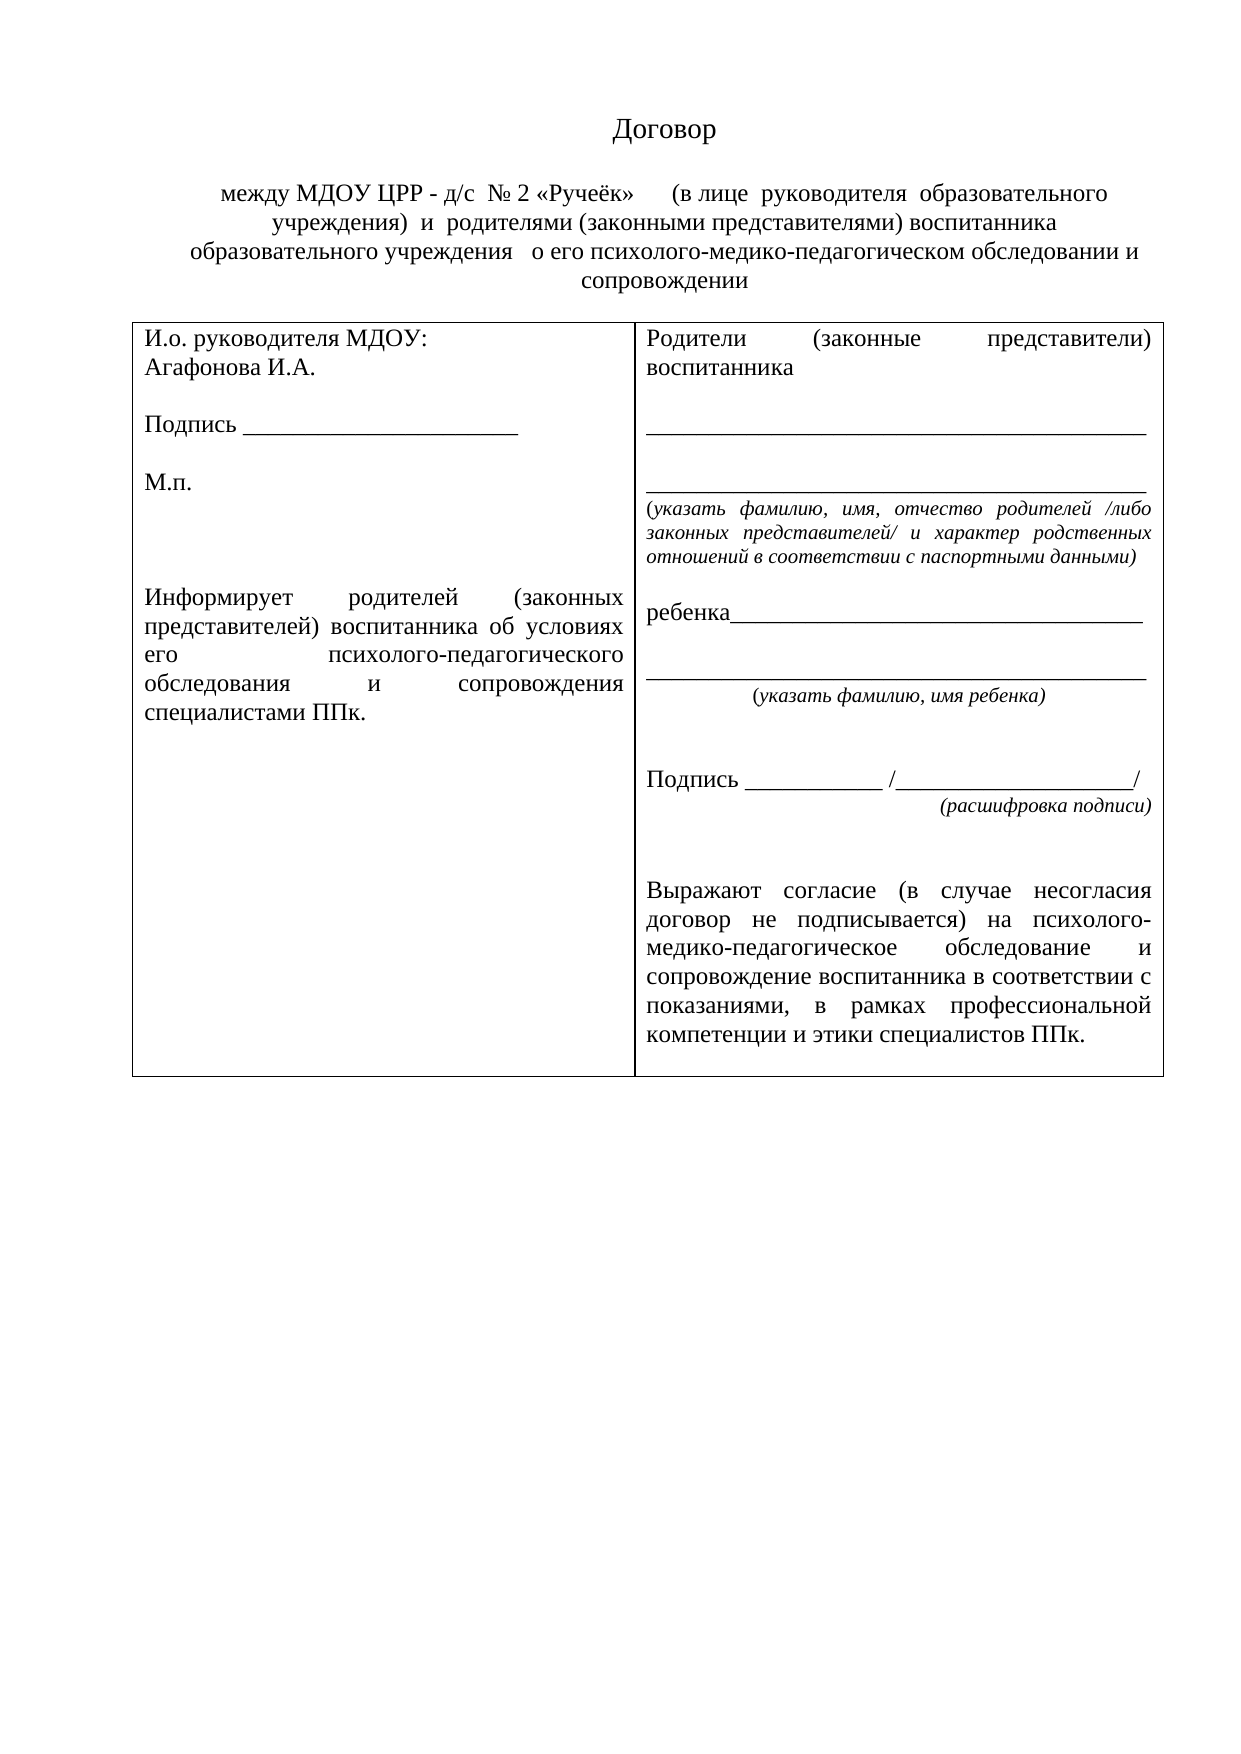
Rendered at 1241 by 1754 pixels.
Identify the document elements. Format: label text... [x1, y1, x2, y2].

table_header Родители (законные представители) воспитанника ________________________________________ ________________________________________ (указать фамилию, имя, отчество родителей /либо законных представителей/ и характер родственных отношений в соответствии с паспортными данными) ребенка_________________________________ ________________________________________ (указать фамилию, имя ребенка) Подпись ___________ /___________________/ (расшифровка подписи) Выражают согласие (в случае несогласия договор не подписывается) на психолого-медико-педагогическое обследование и сопровождение воспитанника в соответствии с показаниями, в рамках профессиональной компетенции и этики специалистов ППк. [636, 323, 1163, 1076]
table_header И.о. руководителя МДОУ: Агафонова И.А. Подпись ______________________ М.п. Информирует родителей (законных представителей) воспитанника об условиях его психолого-педагогического обследования и сопровождения специалистами ППк. [133, 323, 634, 1076]
text между МДОУ ЦРР - д/с № 2 «Ручеёк» (в лице руководителя образовательного учреждения) и родителями (законными представителями) воспитанника образовательного учреждения о его психолого-медико-педагогическом обследовании и сопровождении [177, 178, 1152, 293]
text Договор [177, 111, 1152, 145]
